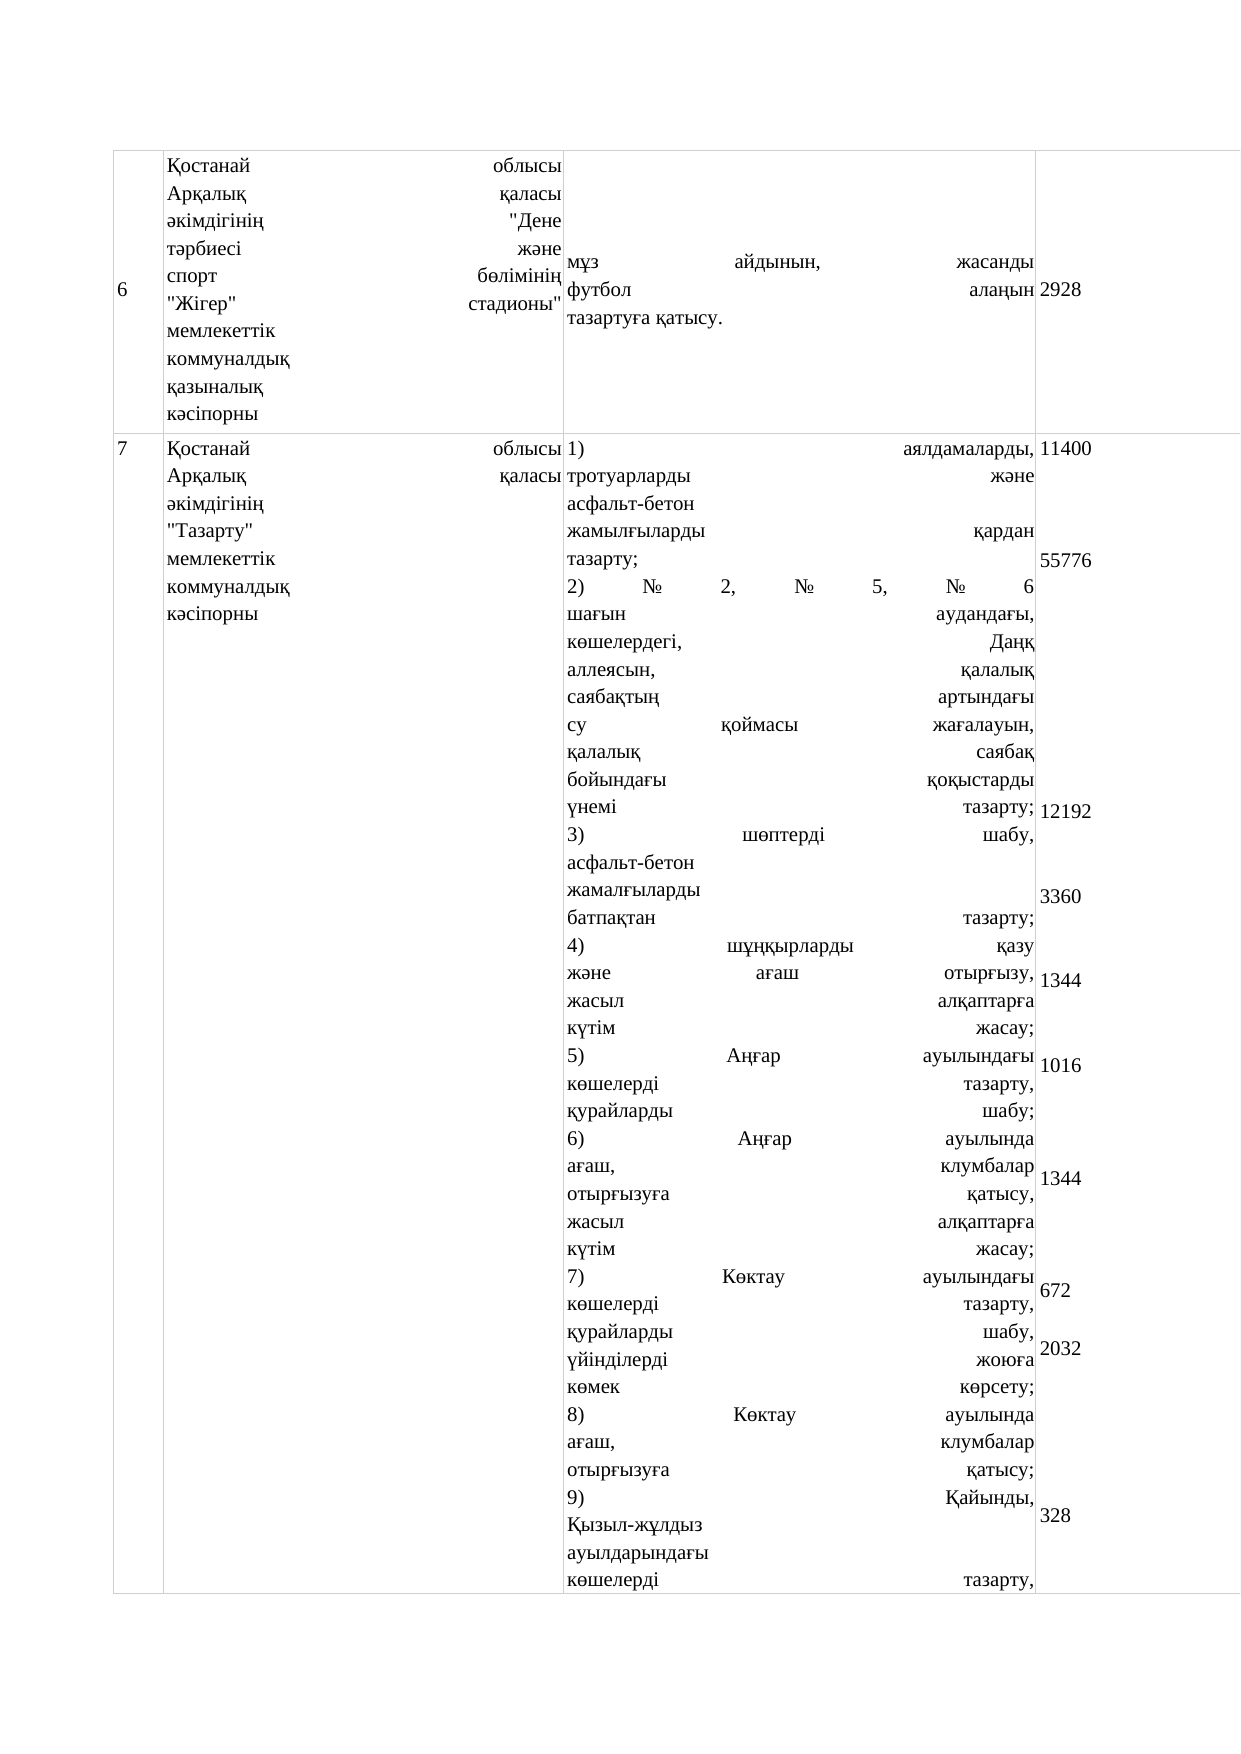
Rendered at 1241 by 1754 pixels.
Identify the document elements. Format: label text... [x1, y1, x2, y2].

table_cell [164, 434, 563, 1593]
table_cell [564, 434, 1035, 1593]
table_cell мұз айдынын, жасанды футбол алаңын тазартуға қатысу. [564, 151, 1035, 433]
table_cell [1036, 434, 1240, 1593]
table_cell 2928 [1036, 151, 1240, 433]
table_cell 6 [114, 151, 163, 433]
table_cell 7 [114, 434, 163, 1593]
table_cell Қостанай облысы Арқалық қаласы әкімдігінің "Дене тәрбиесі және спорт бөлімінің "Жігер" стадионы" мемлекеттік коммуналдық қазыналық кәсіпорны [164, 151, 563, 433]
